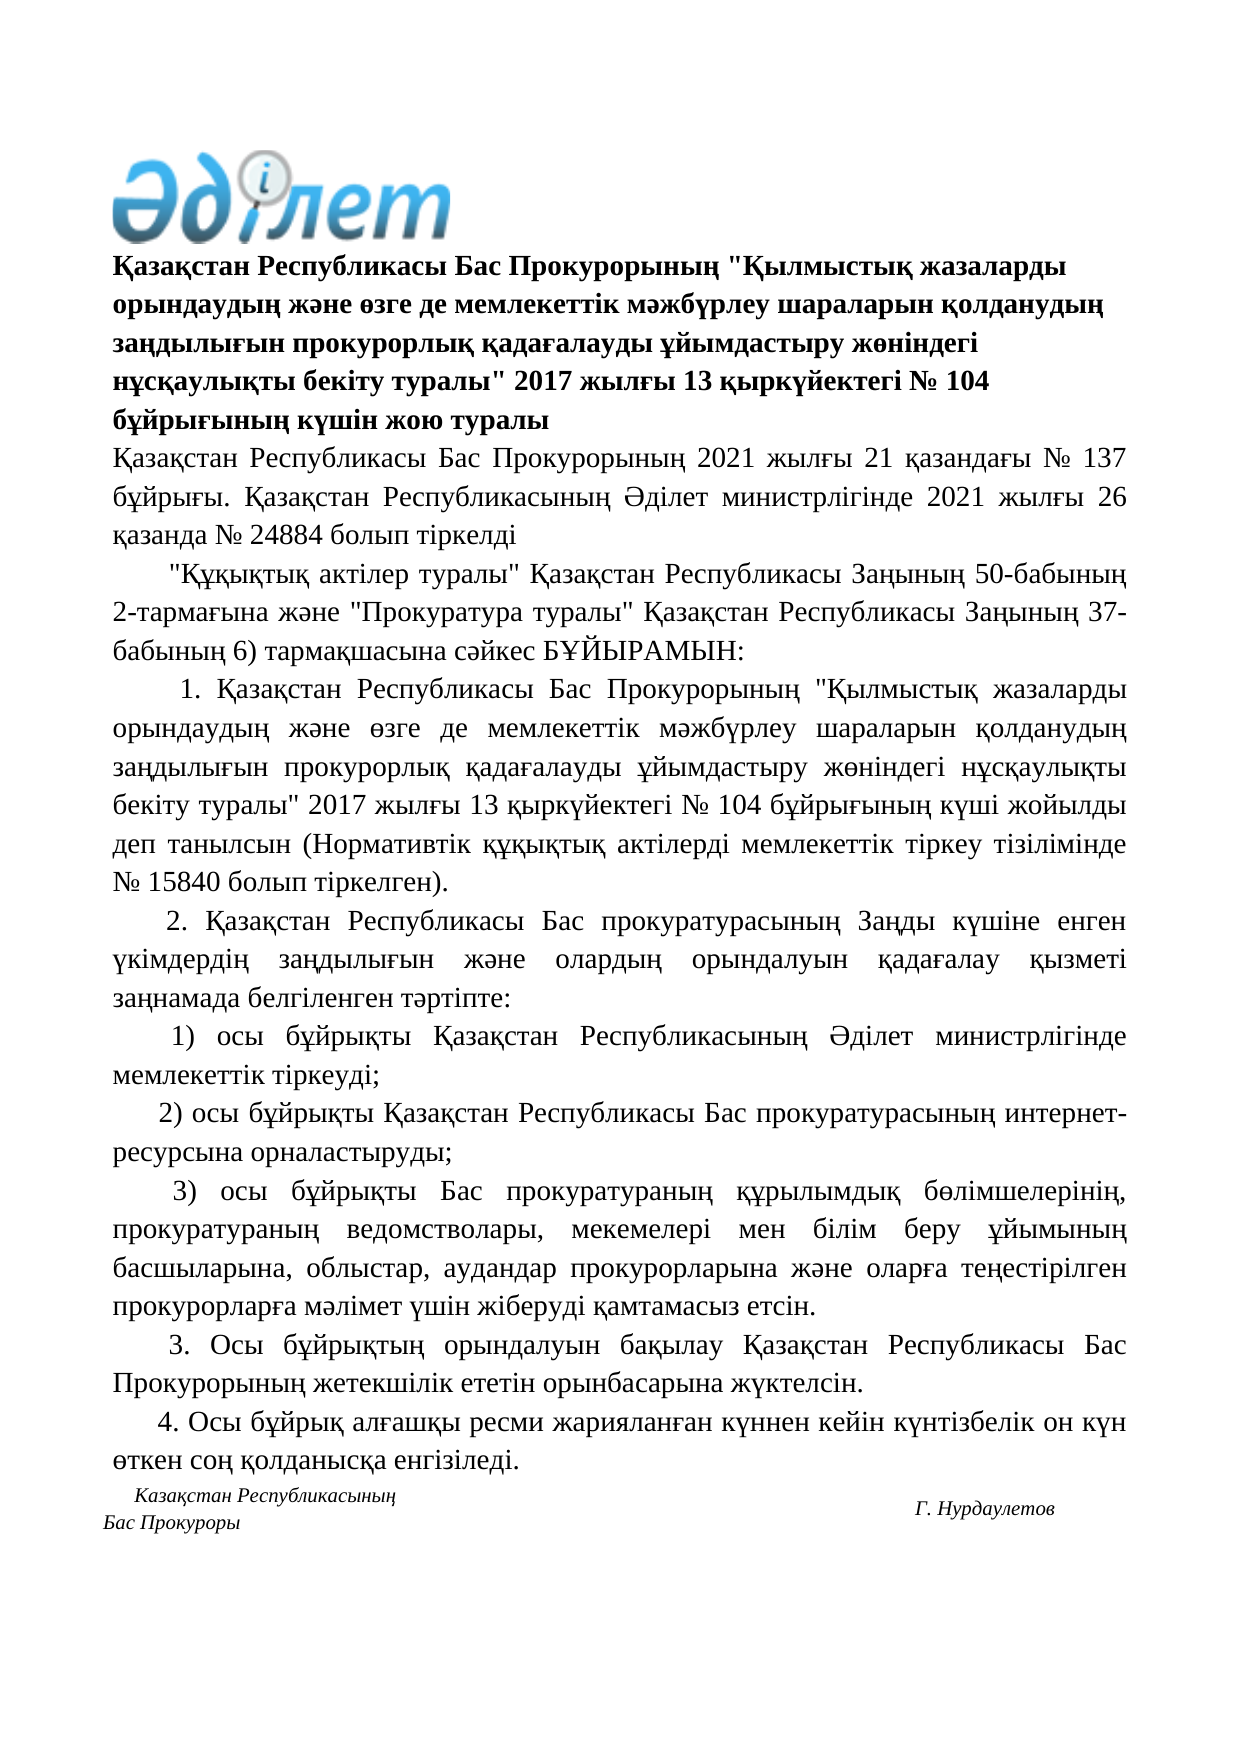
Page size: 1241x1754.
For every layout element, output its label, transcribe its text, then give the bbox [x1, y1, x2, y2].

text 3. Осы бұйрықтың орындалуын бақылау Қазақстан Республикасы Бас Прокурорының жетекшілік ететін орынбасарына жүктелсін. [112, 1327, 1128, 1399]
picture [112, 150, 451, 244]
text 4. Осы бұйрық алғашқы ресми жарияланған күннен кейін күнтізбелік он күн өткен соң қолданысқа енгізіледі. [112, 1404, 1128, 1476]
table_header Казақстан Республикасының Бас Прокуроры [101, 1481, 913, 1539]
text Қазақстан Республикасы Бас Прокурорының "Қылмыстық жазаларды орындаудың және өзге де мемлекеттік мәжбүрлеу шараларын қолданудың заңдылығын прокурорлық қадағалауды ұйымдастыру жөніндегі нұсқаулықты бекіту туралы" 2017 жылғы 13 қыркүйектегі № 104 бұйрығының күшін жою туралы [112, 248, 1128, 435]
text 1) осы бұйрықты Қазақстан Республикасының Әдiлет министрлiгiнде мемлекеттік тіркеуді; [112, 1018, 1128, 1091]
text 2. Қазақстан Республикасы Бас прокуратурасының Заңды күшіне енген үкімдердің заңдылығын және олардың орындалуын қадағалау қызметі заңнамада белгіленген тәртіпте: [112, 903, 1128, 1013]
text 3) осы бұйрықты Бас прокуратураның құрылымдық бөлімшелерінің, прокуратураның ведомстволары, мекемелері мен білім беру ұйымының басшыларына, облыстар, аудандар прокурорларына және оларға теңестірілген прокурорларға мәлімет үшін жіберуді қамтамасыз етсін. [112, 1173, 1128, 1322]
table_header Г. Нурдаулетов [913, 1481, 1240, 1539]
text 2) осы бұйрықты Қазақстан Республикасы Бас прокуратурасының интернет-ресурсына орналастыруды; [112, 1096, 1128, 1168]
text 1. Қазақстан Республикасы Бас Прокурорының "Қылмыстық жазаларды орындаудың және өзге де мемлекеттік мәжбүрлеу шараларын қолданудың заңдылығын прокурорлық қадағалауды ұйымдастыру жөніндегі нұсқаулықты бекіту туралы" 2017 жылғы 13 қыркүйектегі № 104 бұйрығының күші жойылды деп танылсын (Нормативтік құқықтық актілерді мемлекеттік тіркеу тізілімінде № 15840 болып тіркелген). [112, 672, 1128, 898]
text "Құқықтық актілер туралы" Қазақстан Республикасы Заңының 50-бабының 2-тармағына және "Прокуратура туралы" Қазақстан Республикасы Заңының 37-бабының 6) тармақшасына сәйкес БҰЙЫРАМЫН: [112, 556, 1128, 667]
text Қазақстан Республикасы Бас Прокурорының 2021 жылғы 21 қазандағы № 137 бұйрығы. Қазақстан Республикасының Әділет министрлігінде 2021 жылғы 26 қазанда № 24884 болып тіркелді [112, 440, 1128, 551]
